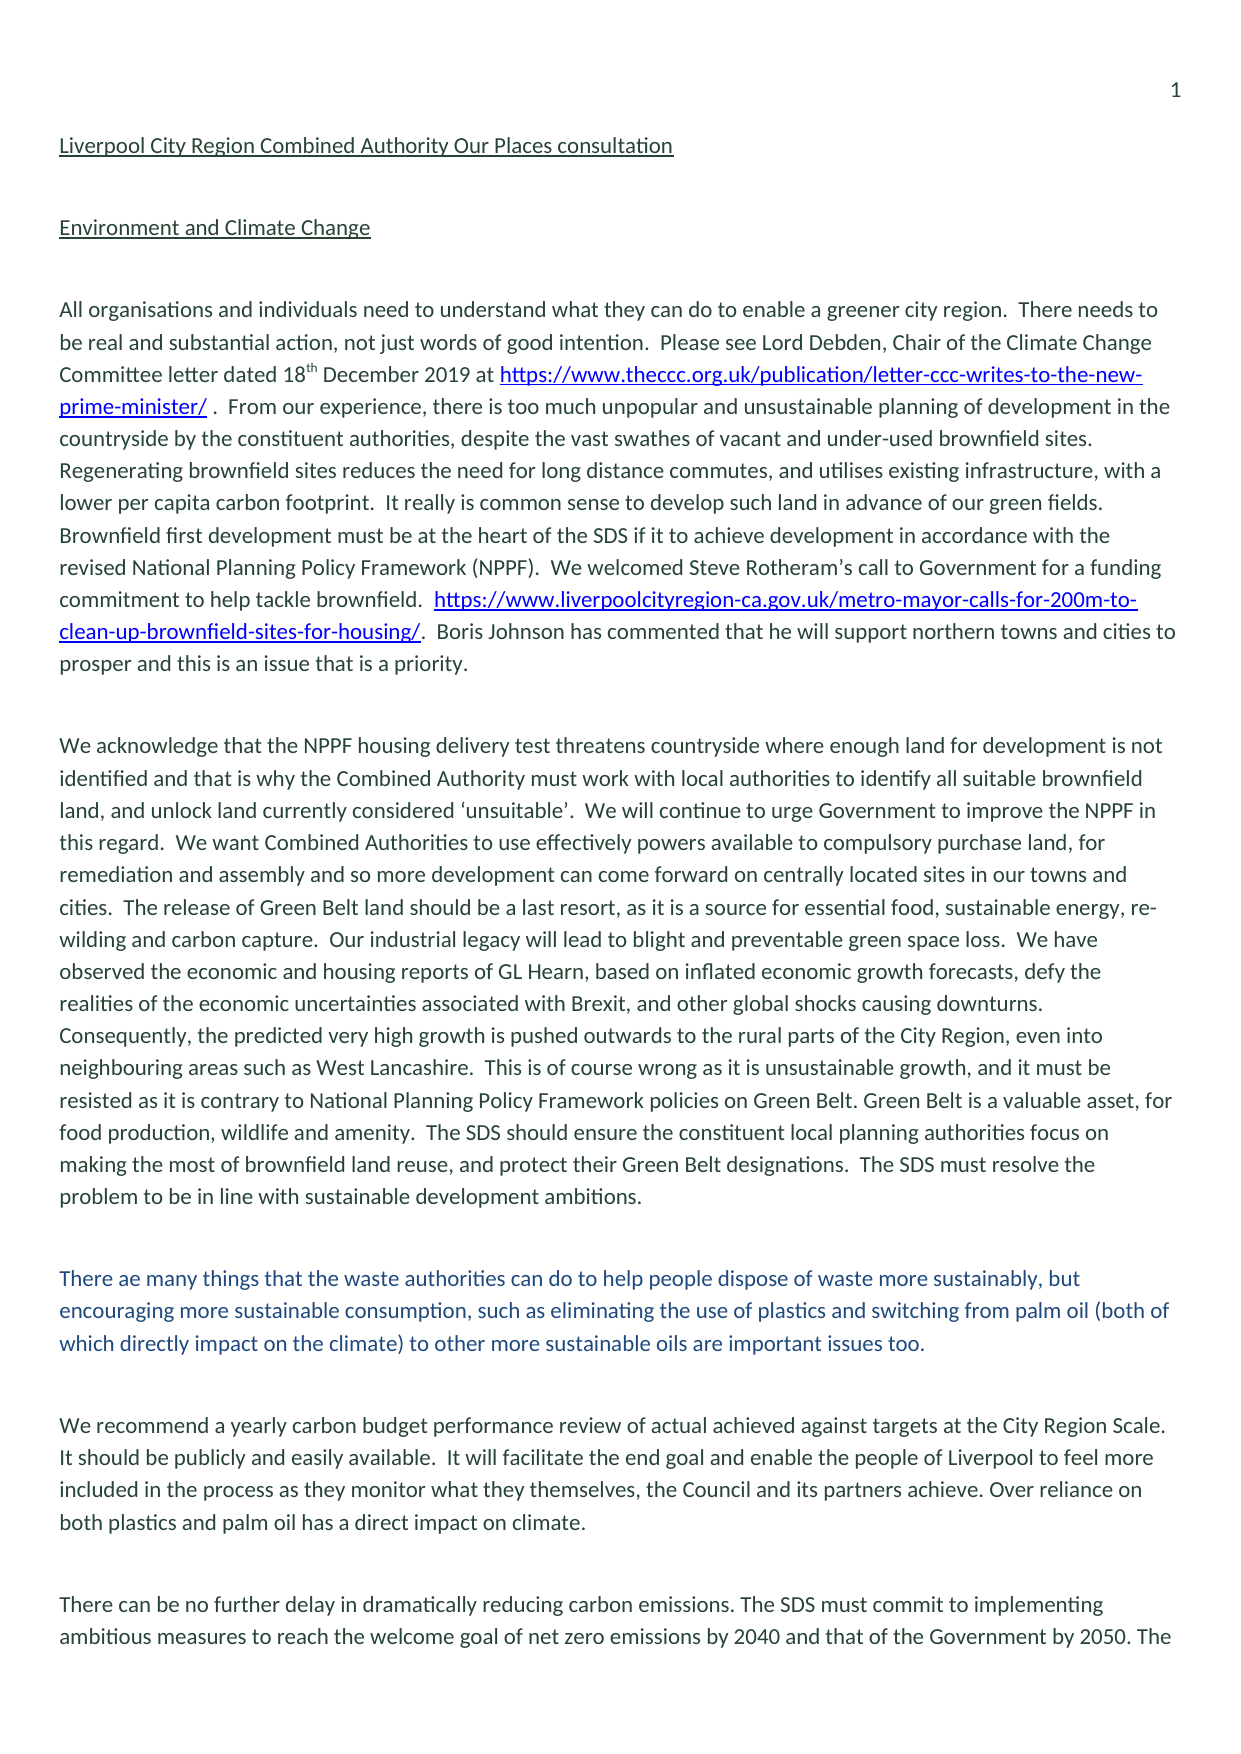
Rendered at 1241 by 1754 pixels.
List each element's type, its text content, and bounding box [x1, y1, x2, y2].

text There ae many things that the waste authorities can do to help people dispose of waste more sustainably, but encouraging more sustainable consumption, such as eliminating the use of plastics and switching from palm oil (both of which directly impact on the climate) to other more sustainable oils are important issues too. [59, 1264, 1181, 1357]
text All organisations and individuals need to understand what they can do to enable a greener city region. There needs to be real and substantial action, not just words of good intention. Please see Lord Debden, Chair of the Climate Change Committee letter dated 18th December 2019 at https://www.theccc.org.uk/publication/letter-ccc-writes-to-the-new-prime-minister/ . From our experience, there is too much unpopular and unsustainable planning of development in the countryside by the constituent authorities, despite the vast swathes of vacant and under-used brownfield sites. Regenerating brownfield sites reduces the need for long distance commutes, and utilises existing infrastructure, with a lower per capita carbon footprint. It really is common sense to develop such land in advance of our green fields. Brownfield first development must be at the heart of the SDS if it to achieve development in accordance with the revised National Planning Policy Framework (NPPF). We welcomed Steve Rotheram’s call to Government for a funding commitment to help tackle brownfield. https://www.liverpoolcityregion-ca.gov.uk/metro-mayor-calls-for-200m-to-clean-up-brownfield-sites-for-housing/. Boris Johnson has commented that he will support northern towns and cities to prosper and this is an issue that is a priority. [59, 295, 1181, 677]
text Environment and Climate Change [59, 213, 1181, 241]
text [59, 1590, 1181, 1650]
text We recommend a yearly carbon budget performance review of actual achieved against targets at the City Region Scale. It should be publicly and easily available. It will facilitate the end goal and enable the people of Liverpool to feel more included in the process as they monitor what they themselves, the Council and its partners achieve. Over reliance on both plastics and palm oil has a direct impact on climate. [59, 1411, 1181, 1536]
text Liverpool City Region Combined Authority Our Places consultation [59, 131, 1181, 159]
text We acknowledge that the NPPF housing delivery test threatens countryside where enough land for development is not identified and that is why the Combined Authority must work with local authorities to identify all suitable brownfield land, and unlock land currently considered ‘unsuitable’. We will continue to urge Government to improve the NPPF in this regard. We want Combined Authorities to use effectively powers available to compulsory purchase land, for remediation and assembly and so more development can come forward on centrally located sites in our towns and cities. The release of Green Belt land should be a last resort, as it is a source for essential food, sustainable energy, re-wilding and carbon capture. Our industrial legacy will lead to blight and preventable green space loss. We have observed the economic and housing reports of GL Hearn, based on inflated economic growth forecasts, defy the realities of the economic uncertainties associated with Brexit, and other global shocks causing downturns. Consequently, the predicted very high growth is pushed outwards to the rural parts of the City Region, even into neighbouring areas such as West Lancashire. This is of course wrong as it is unsustainable growth, and it must be resisted as it is contrary to National Planning Policy Framework policies on Green Belt. Green Belt is a valuable asset, for food production, wildlife and amenity. The SDS should ensure the constituent local planning authorities focus on making the most of brownfield land reuse, and protect their Green Belt designations. The SDS must resolve the problem to be in line with sustainable development ambitions. [59, 732, 1181, 1210]
